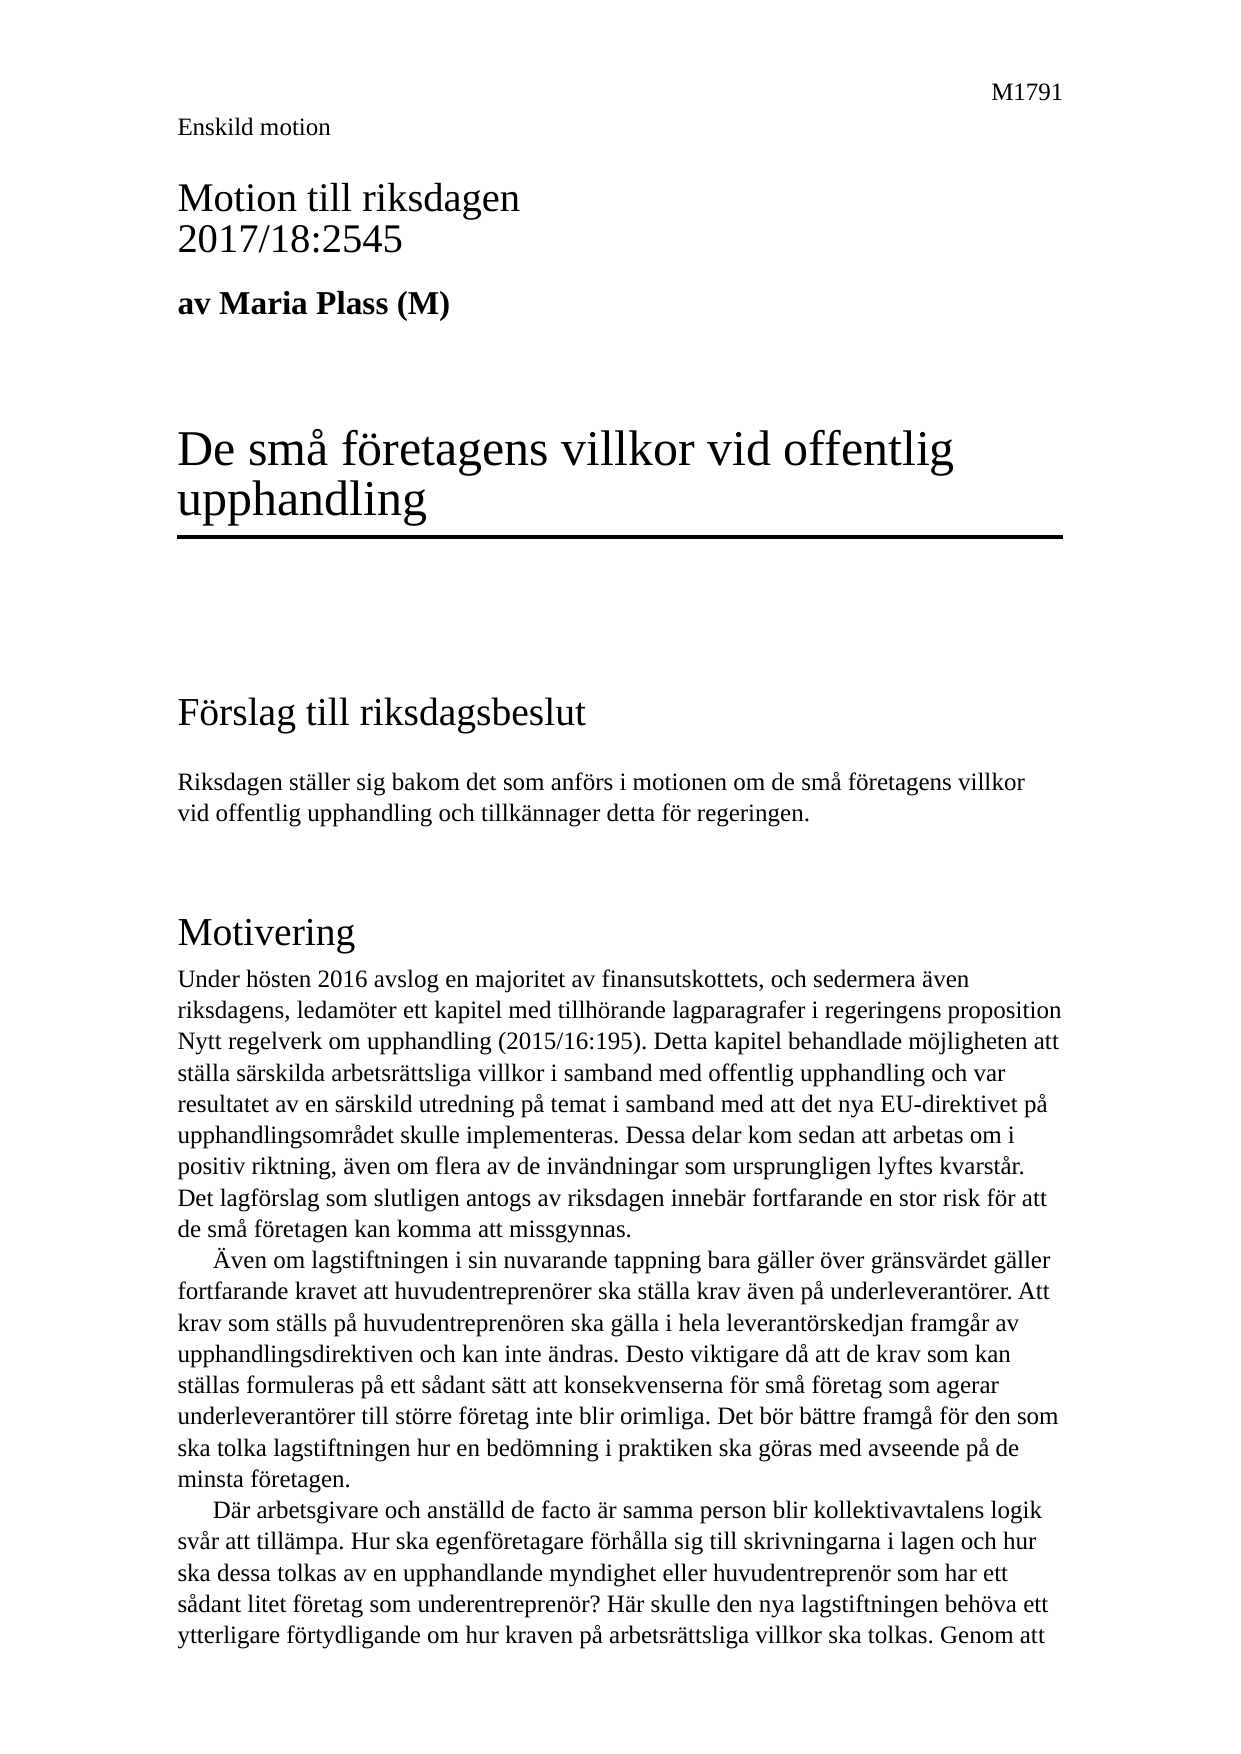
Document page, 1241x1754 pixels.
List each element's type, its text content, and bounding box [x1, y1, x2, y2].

text Även om lagstiftningen i sin nuvarande tappning bara gäller över gränsvärdet gäller fortfarande kravet att huvudentreprenörer ska ställa krav även på underleverantörer. Att krav som ställs på huvudentreprenören ska gälla i hela leverantörskedjan framgår av upphandlingsdirektiven och kan inte ändras. Desto viktigare då att de krav som kan ställas formuleras på ett sådant sätt att konsekvenserna för små företag som agerar underleverantörer till större företag inte blir orimliga. Det bör bättre framgå för den som ska tolka lagstiftningen hur en bedömning i praktiken ska göras med avseende på de minsta företagen. [177, 1243, 1063, 1493]
text Under hösten 2016 avslog en majoritet av finansutskottets, och sedermera även riksdagens, ledamöter ett kapitel med tillhörande lagparagrafer i regeringens proposition Nytt regelverk om upphandling (2015/16:195). Detta kapitel behandlade möjligheten att ställa särskilda arbetsrättsliga villkor i samband med offentlig upphandling och var resultatet av en särskild utredning på temat i samband med att det nya EU-direktivet på upphandlingsområdet skulle implementeras. Dessa delar kom sedan att arbetas om i positiv riktning, även om flera av de invändningar som ursprungligen lyftes kvarstår. Det lagförslag som slutligen antogs av riksdagen innebär fortfarande en stor risk för att de små företagen kan komma att missgynnas. [177, 961, 1063, 1243]
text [177, 1493, 1063, 1649]
